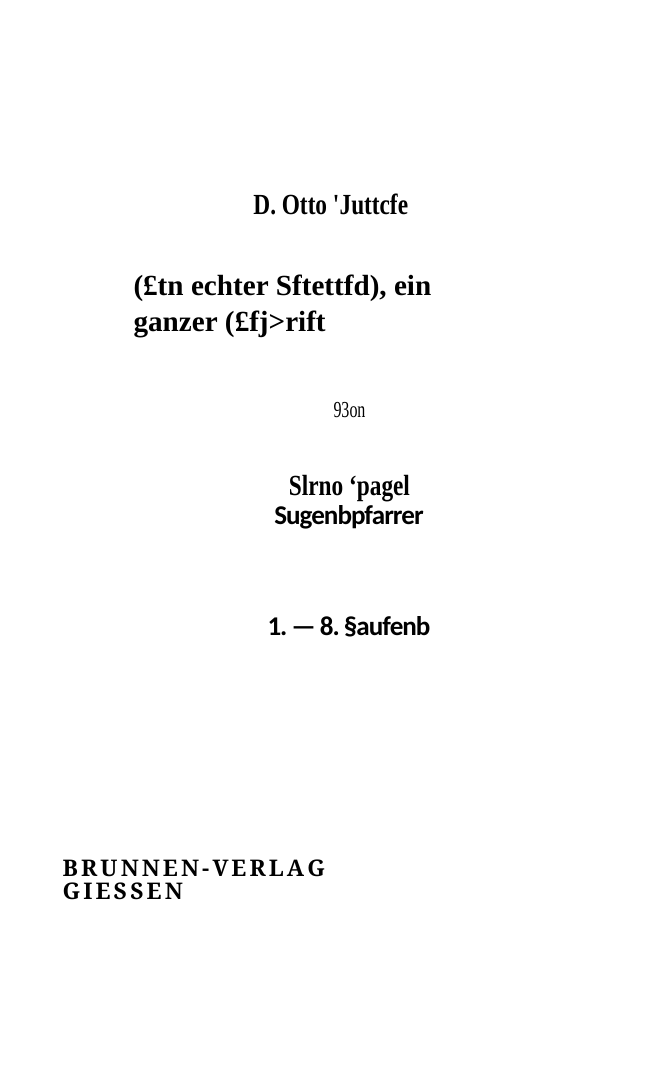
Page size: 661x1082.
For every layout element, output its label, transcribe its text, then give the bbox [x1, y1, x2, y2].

text 93on [37, 399, 661, 422]
text (£tn echter Sftettfd), ein ganzer (£fj>rift [133, 267, 490, 339]
text Sugenbpfarrer [37, 503, 661, 530]
text Slrno ‘pagel [37, 472, 661, 501]
subtitle D. Otto 'Juttcfe [0, 191, 661, 220]
text 1. — 8. §aufenb [37, 614, 661, 641]
